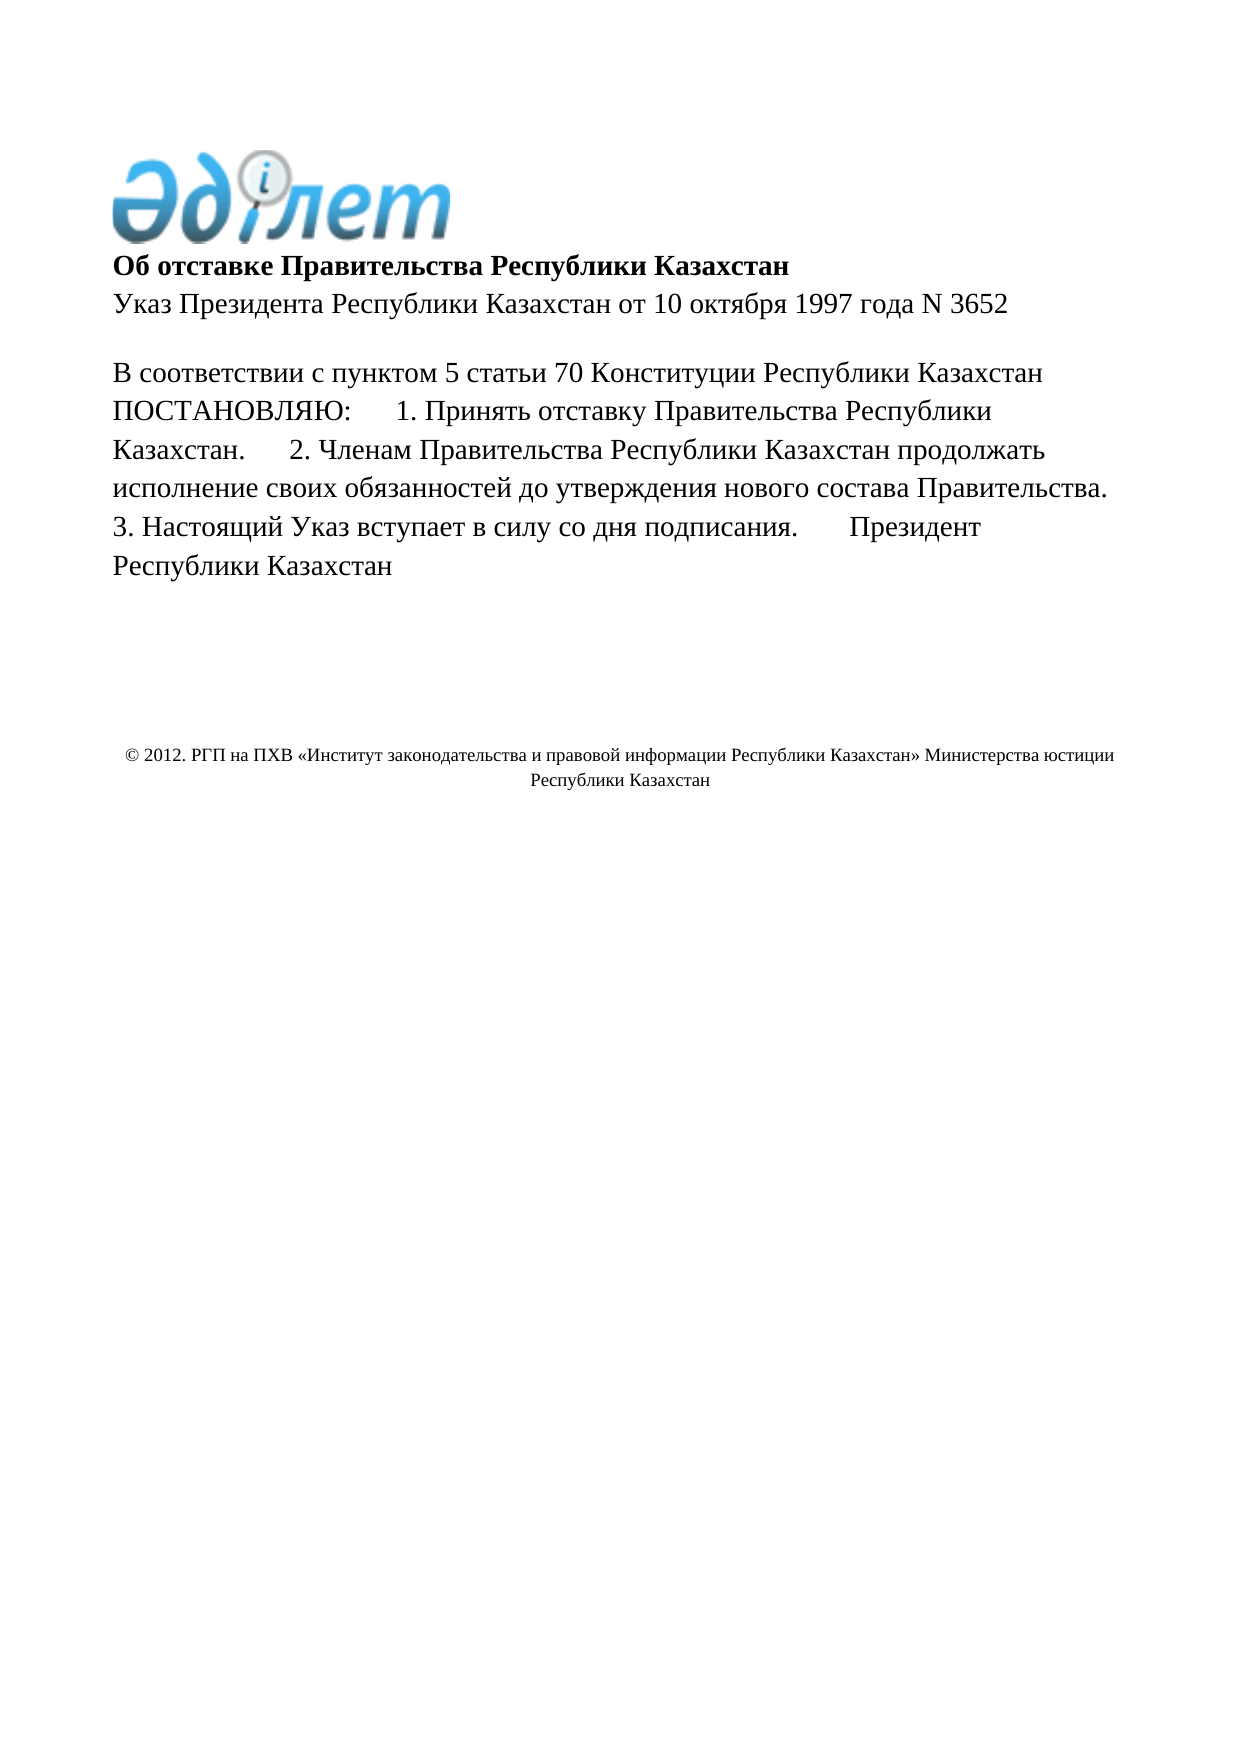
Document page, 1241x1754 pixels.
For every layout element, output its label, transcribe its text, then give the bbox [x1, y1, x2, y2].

text Указ Президента Республики Казахстан от 10 октября 1997 года N 3652 [112, 286, 1128, 320]
text В соответствии с пунктом 5 статьи 70 Конституции Республики Казахстан ПОСТАНОВЛЯЮ: 1. Принять отставку Правительства Республики Казахстан. 2. Членам Правительства Республики Казахстан продолжать исполнение своих обязанностей до утверждения нового состава Правительства. 3. Настоящий Указ вступает в силу со дня подписания. Президент Республики Казахстан [112, 355, 1128, 581]
picture [112, 150, 451, 244]
text Об отставке Правительства Республики Казахстан [112, 248, 1128, 281]
text © 2012. РГП на ПХВ «Институт законодательства и правовой информации Республики Казахстан» Министерства юстиции Республики Казахстан [112, 744, 1128, 791]
